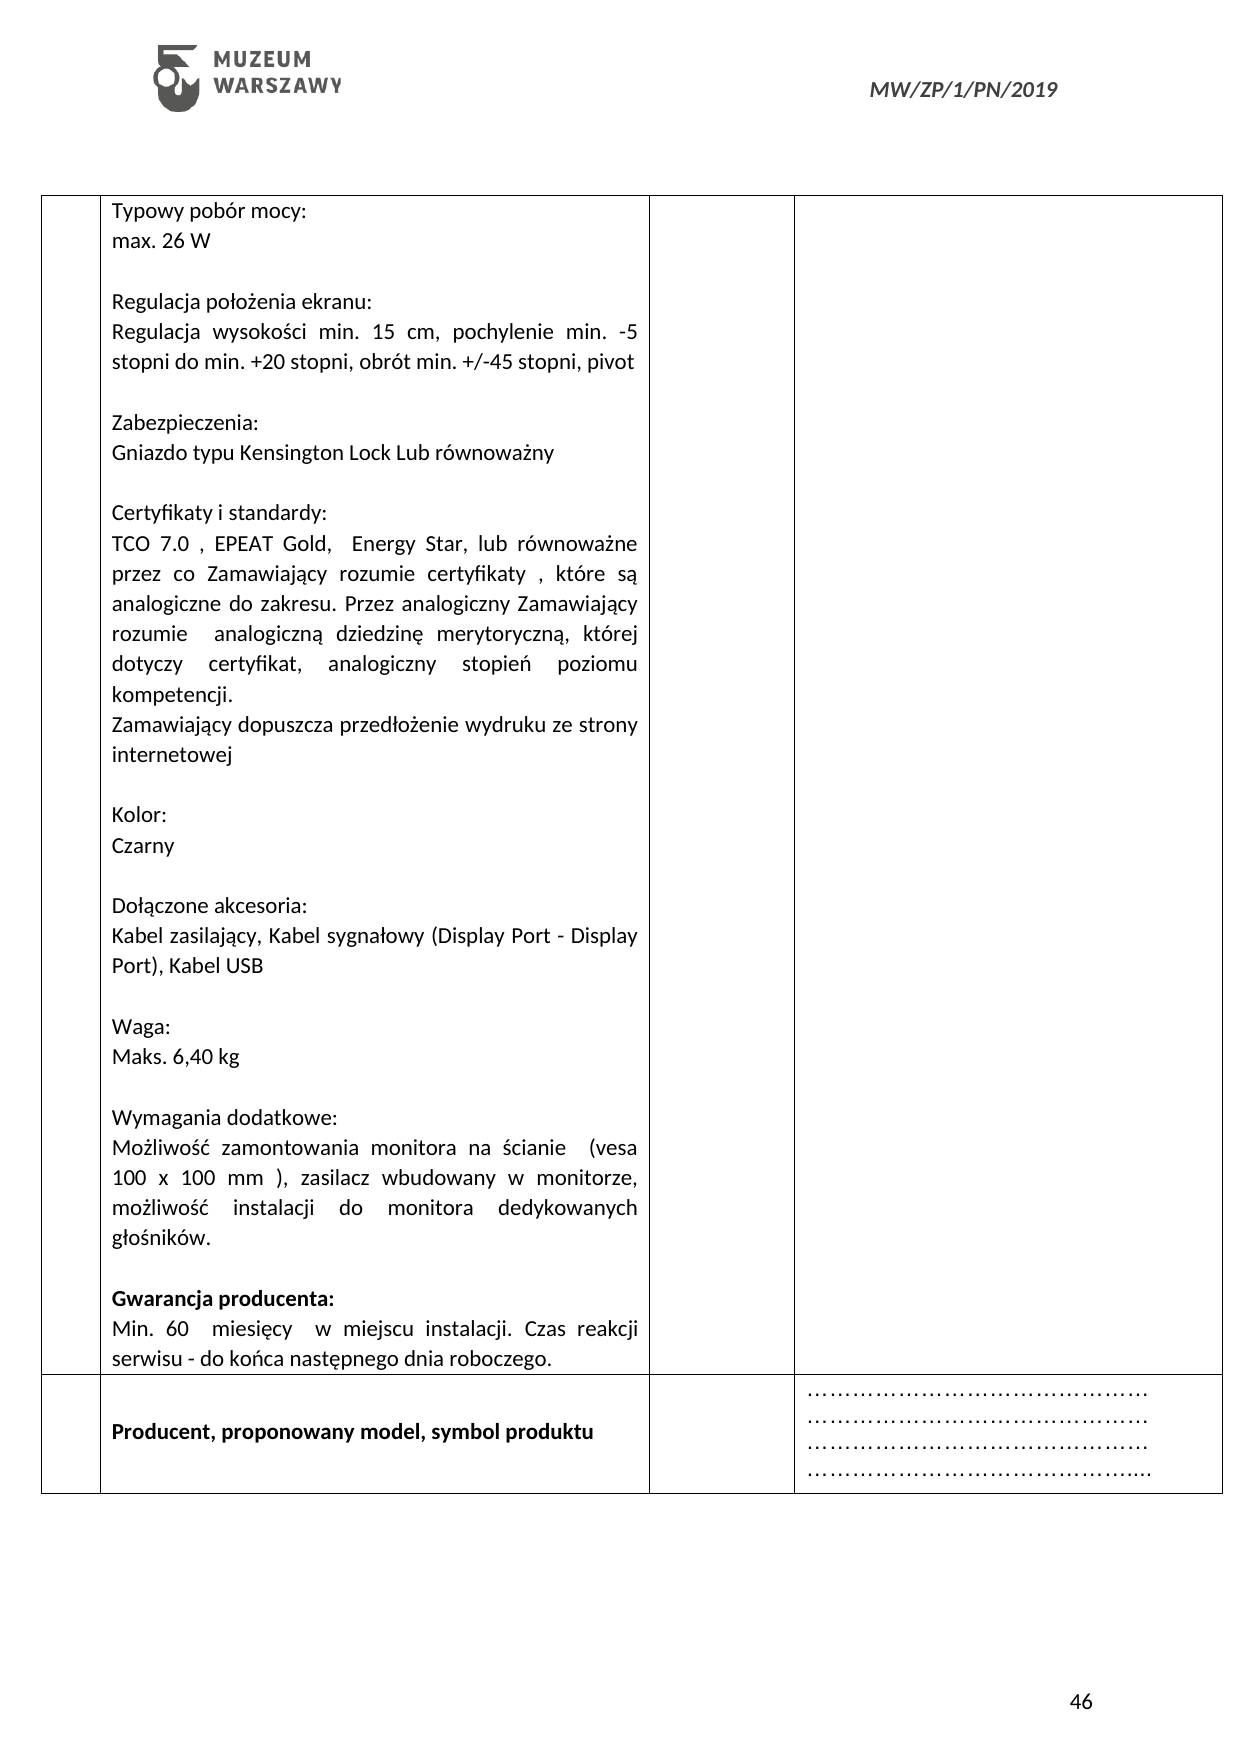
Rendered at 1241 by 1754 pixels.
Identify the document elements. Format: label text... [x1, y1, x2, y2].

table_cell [101, 196, 649, 1374]
table_cell 1 [42, 196, 100, 1374]
table_cell [42, 1375, 100, 1493]
table_cell [795, 196, 1222, 1374]
table_cell [650, 196, 794, 1374]
table_cell ……………………………………… ……………………………………… ……………………………………… …………………………………….... [795, 1375, 1222, 1493]
table_cell [650, 1375, 794, 1493]
table_cell Producent, proponowany model, symbol produktu [101, 1375, 649, 1493]
